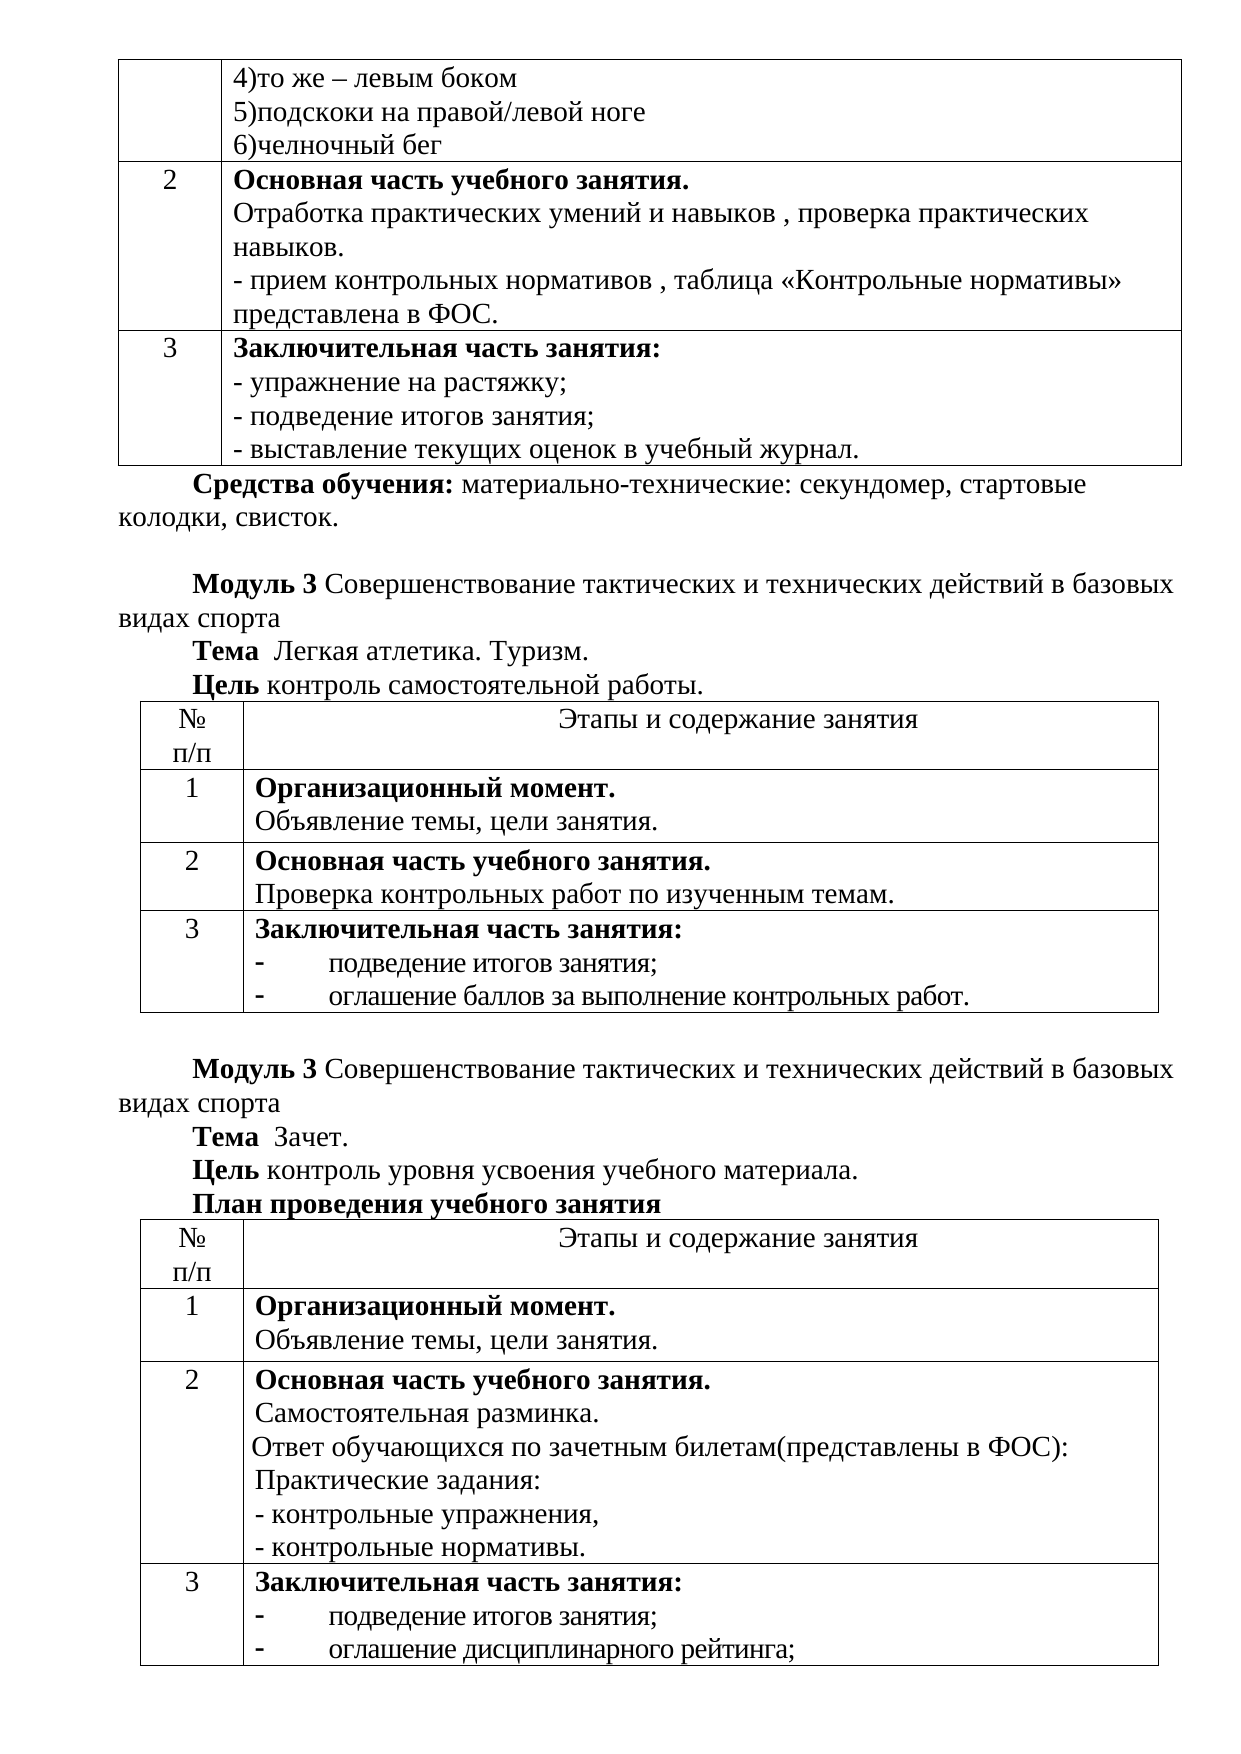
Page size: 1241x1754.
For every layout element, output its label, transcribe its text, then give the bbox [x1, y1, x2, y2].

table_cell 3 [119, 331, 221, 465]
table_header Этапы и содержание занятия [244, 702, 1158, 769]
text Тема Зачет. [118, 1119, 1181, 1152]
text Модуль 3 Совершенствование тактических и технических действий в базовых видах спорта [118, 566, 1181, 633]
text План проведения учебного занятия [118, 1186, 1181, 1219]
table_cell Основная часть учебного занятия. Отработка практических умений и навыков , проверка практических навыков. - прием контрольных нормативов , таблица «Контрольные нормативы» представлена в ФОС. [222, 162, 1181, 329]
table_cell 3 [141, 1564, 243, 1665]
text Средства обучения: материально-технические: секундомер, стартовые колодки, свисток. [118, 466, 1181, 533]
table_cell Основная часть учебного занятия. Самостоятельная разминка. Ответ обучающихся по зачетным билетам(представлены в ФОС): Практические задания: - контрольные упражнения, - контрольные нормативы. [244, 1362, 1158, 1563]
table_header Этапы и содержание занятия [244, 1220, 1158, 1287]
table_cell 3 [141, 911, 243, 1012]
table_cell Организационный момент. Объявление темы, цели занятия. [244, 1289, 1158, 1361]
text Цель контроль самостоятельной работы. [118, 667, 1181, 701]
table_cell 1 [119, 60, 221, 161]
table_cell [222, 60, 1181, 161]
table_cell Основная часть учебного занятия. Проверка контрольных работ по изученным темам. [244, 843, 1158, 910]
table_cell Организационный момент. Объявление темы, цели занятия. [244, 770, 1158, 842]
text Тема Легкая атлетика. Туризм. [118, 633, 1181, 667]
table_cell Заключительная часть занятия: - упражнение на растяжку; - подведение итогов занятия; - выставление текущих оценок в учебный журнал. [222, 331, 1181, 465]
table_cell 1 [141, 1289, 243, 1361]
text Цель контроль уровня усвоения учебного материала. [118, 1152, 1181, 1186]
table_header № п/п [141, 1220, 243, 1287]
table_cell Заключительная часть занятия: подведение итогов занятия; оглашение баллов за выполнение контрольных работ. [244, 911, 1158, 1012]
table_cell 1 [141, 770, 243, 842]
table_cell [244, 1564, 1158, 1665]
table_cell 2 [141, 843, 243, 910]
table_header № п/п [141, 702, 243, 769]
table_cell 2 [141, 1362, 243, 1563]
table_cell 2 [119, 162, 221, 329]
text Модуль 3 Совершенствование тактических и технических действий в базовых видах спорта [118, 1052, 1181, 1119]
